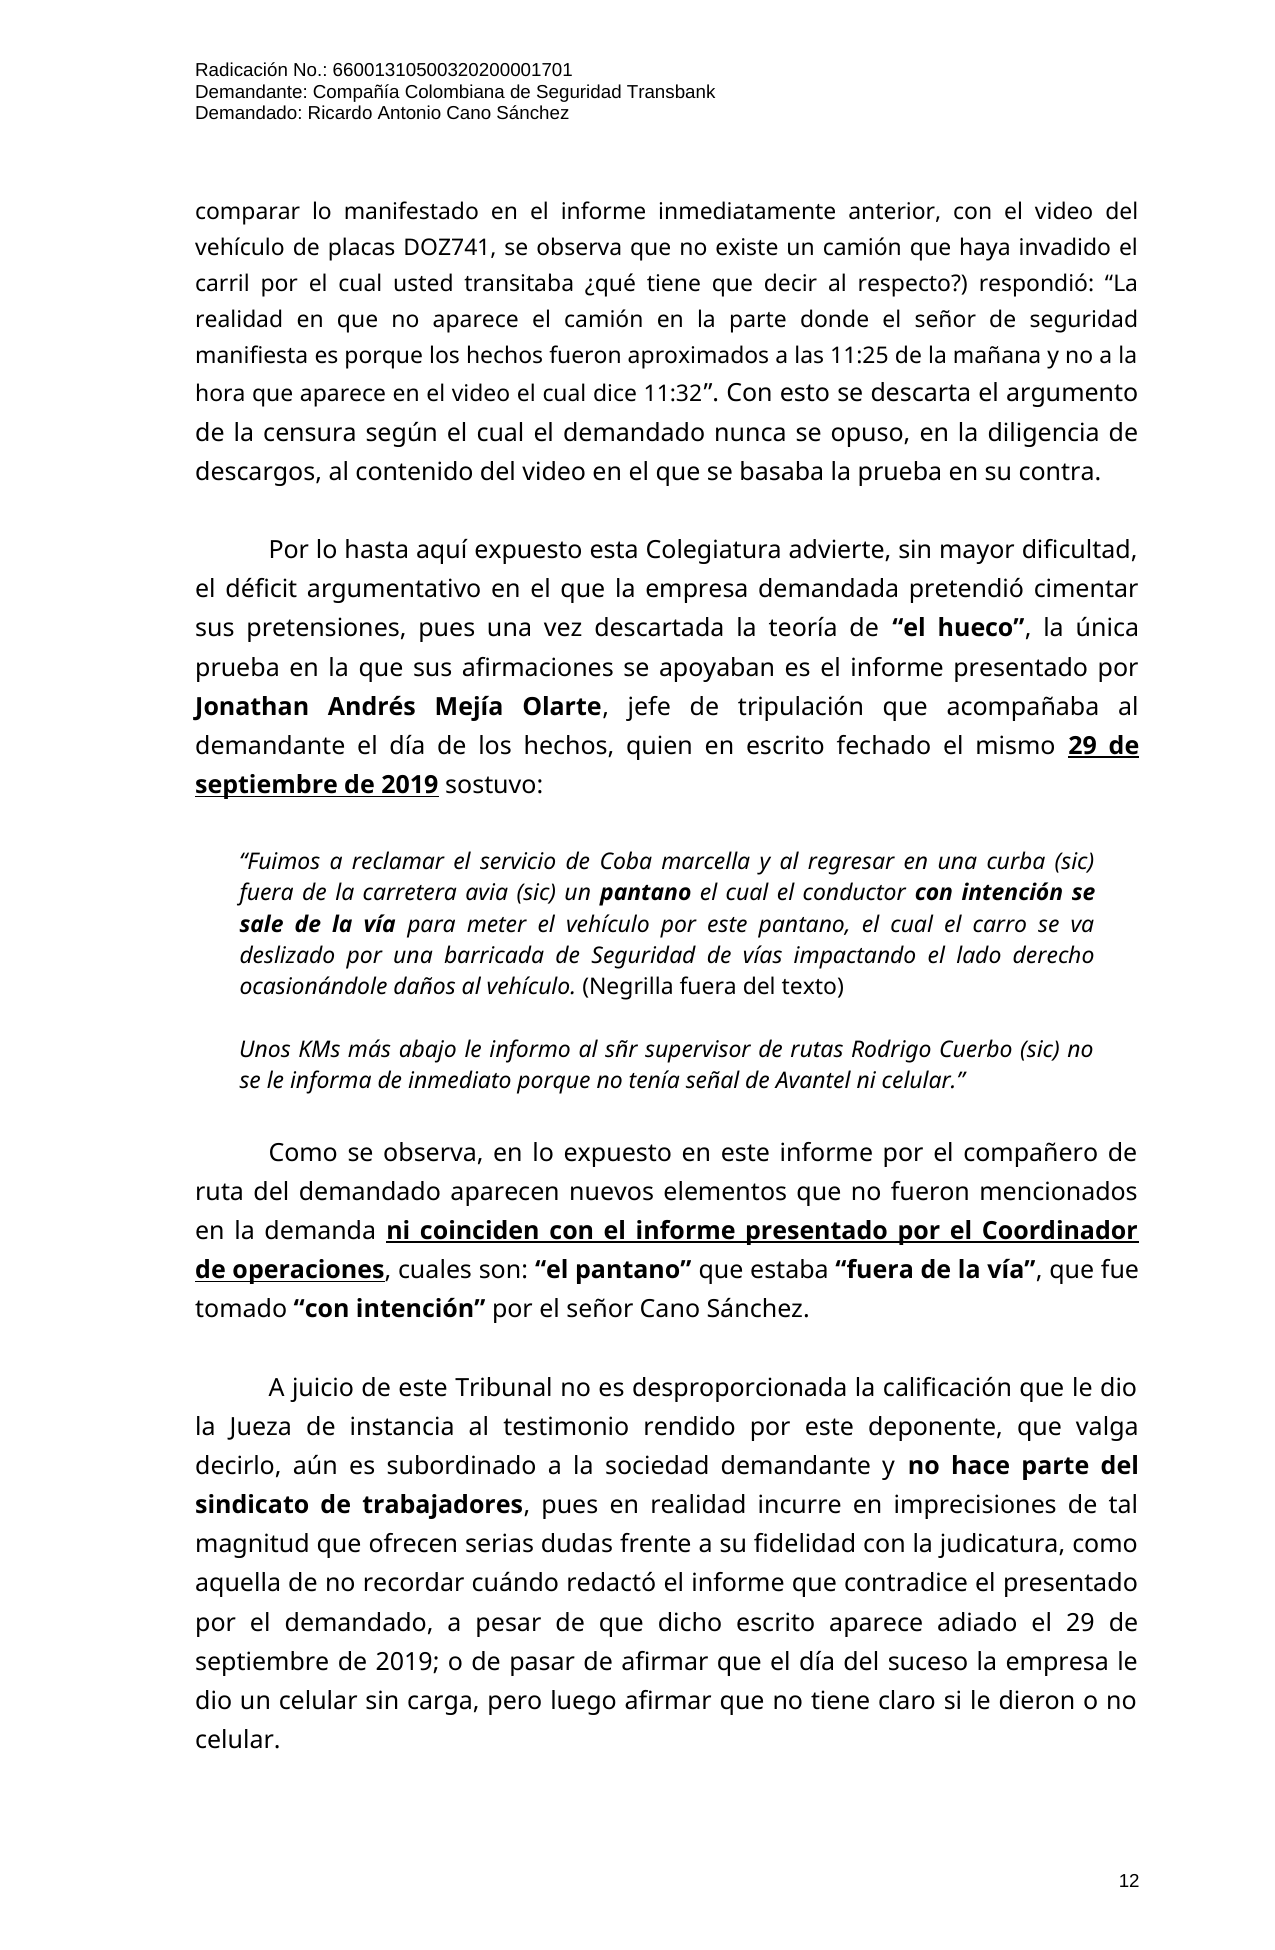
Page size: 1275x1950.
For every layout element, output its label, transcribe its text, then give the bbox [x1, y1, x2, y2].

text A juicio de este Tribunal no es desproporcionada la calificación que le dio la Jueza de instancia al testimonio rendido por este deponente, que valga decirlo, aún es subordinado a la sociedad demandante y no hace parte del sindicato de trabajadores, pues en realidad incurre en imprecisiones de tal magnitud que ofrecen serias dudas frente a su fidelidad con la judicatura, como aquella de no recordar cuándo redactó el informe que contradice el presentado por el demandado, a pesar de que dicho escrito aparece adiado el 29 de septiembre de 2019; o de pasar de afirmar que el día del suceso la empresa le dio un celular sin carga, pero luego afirmar que no tiene claro si le dieron o no celular. [195, 1369, 1139, 1756]
text Como se observa, en lo expuesto en este informe por el compañero de ruta del demandado aparecen nuevos elementos que no fueron mencionados en la demanda ni coinciden con el informe presentado por el Coordinador de operaciones, cuales son: “el pantano” que estaba “fuera de la vía”, que fue tomado “con intención” por el señor Cano Sánchez. [195, 1134, 1139, 1325]
text Por lo hasta aquí expuesto esta Colegiatura advierte, sin mayor dificultad, el déficit argumentativo en el que la empresa demandada pretendió cimentar sus pretensiones, pues una vez descartada la teoría de “el hueco”, la única prueba en la que sus afirmaciones se apoyaban es el informe presentado por Jonathan Andrés Mejía Olarte, jefe de tripulación que acompañaba al demandante el día de los hechos, quien en escrito fechado el mismo 29 de septiembre de 2019 sostuvo: [195, 532, 1139, 801]
text “Fuimos a reclamar el servicio de Coba marcella y al regresar en una curba (sic) fuera de la carretera avia (sic) un pantano el cual el conductor con intención se sale de la vía para meter el vehículo por este pantano, el cual el carro se va deslizado por una barricada de Seguridad de vías impactando el lado derecho ocasionándole daños al vehículo. (Negrilla fuera del texto) [239, 845, 1095, 1001]
text Unos KMs más abajo le informo al sñr supervisor de rutas Rodrigo Cuerbo (sic) no se le informa de inmediato porque no tenía señal de Avantel ni celular.” [239, 1032, 1095, 1095]
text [195, 195, 1139, 487]
